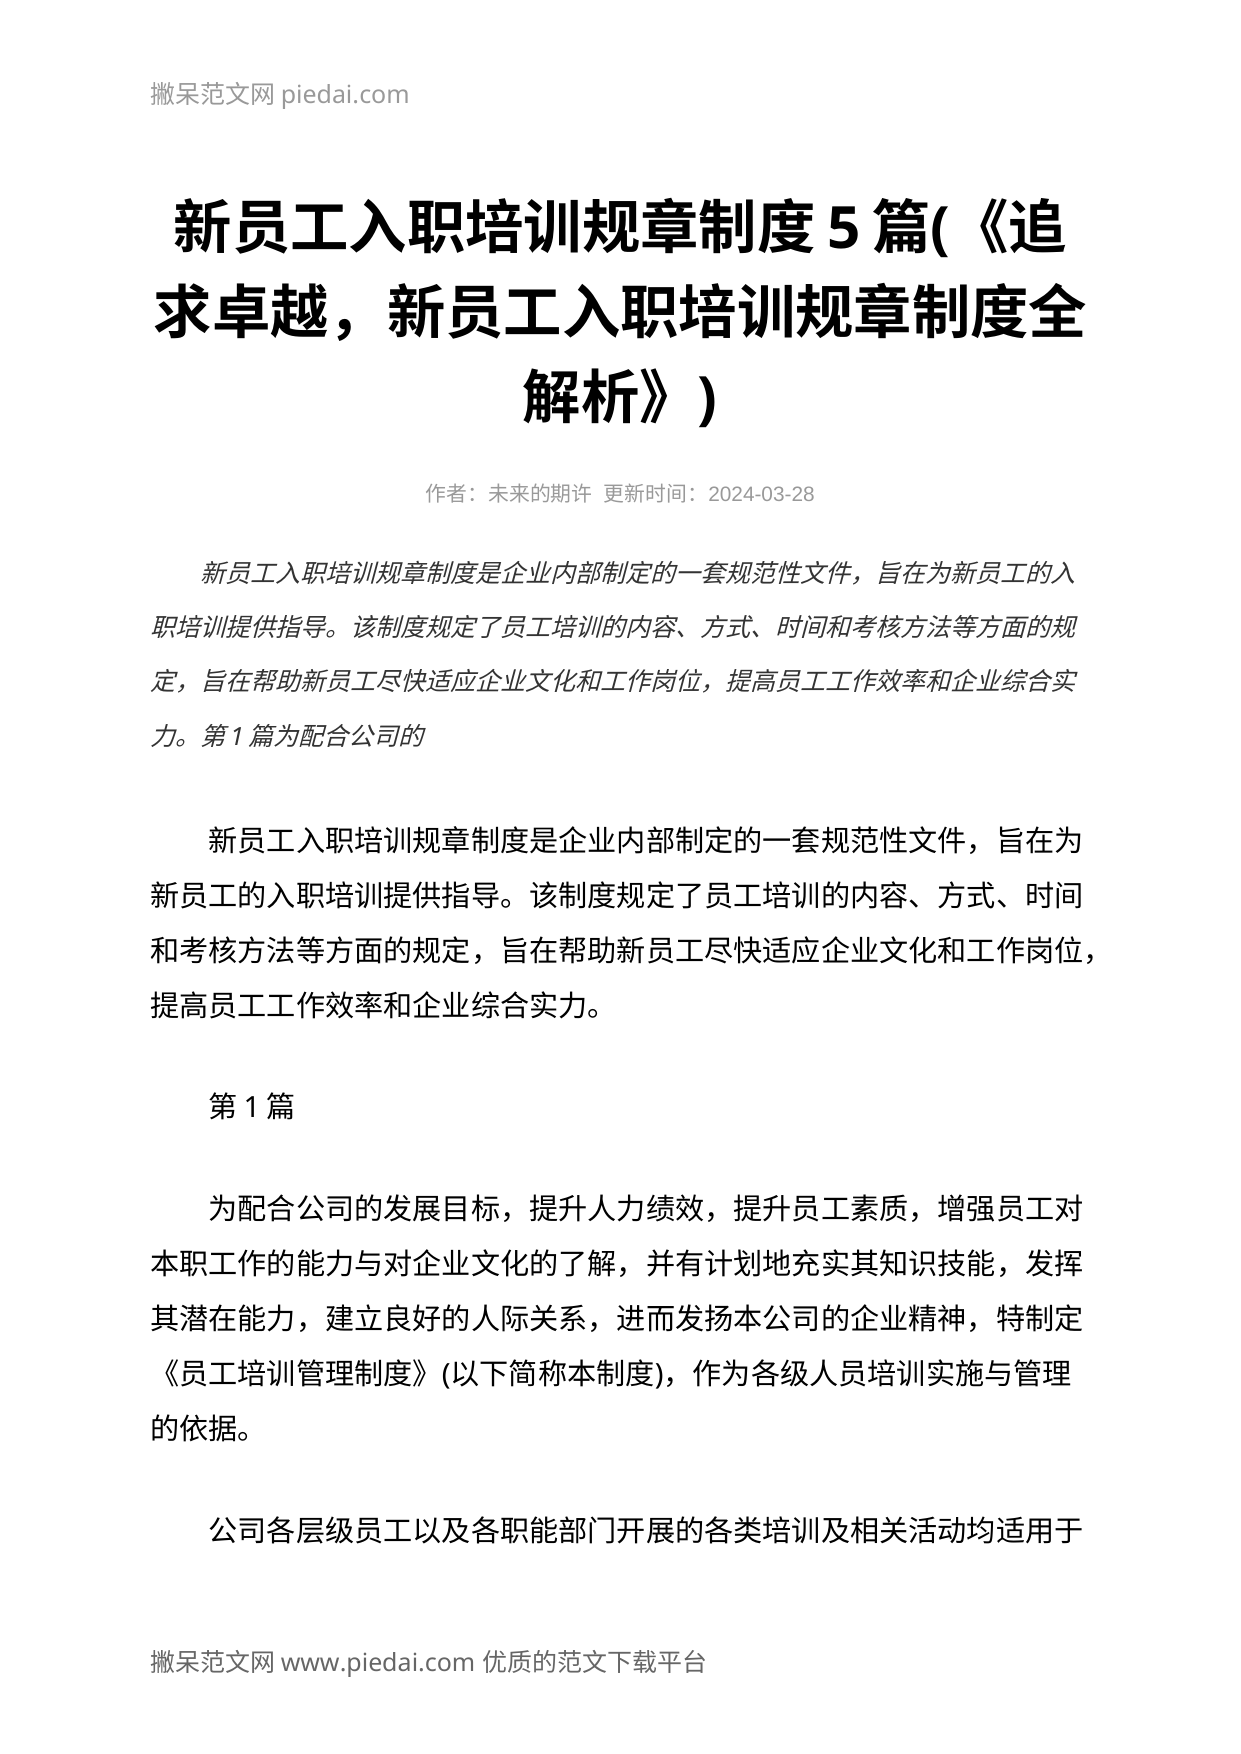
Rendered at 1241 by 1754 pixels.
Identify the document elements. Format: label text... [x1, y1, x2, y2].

text 新员工入职培训规章制度是企业内部制定的一套规范性文件，旨在为新员工的入职培训提供指导。该制度规定了员工培训的内容、方式、时间和考核方法等方面的规定，旨在帮助新员工尽快适应企业文化和工作岗位，提高员工工作效率和企业综合实力。 [150, 817, 1090, 1024]
text 作者：未来的期许 更新时间：2024-03-28 [150, 482, 1090, 506]
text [150, 1507, 1090, 1549]
subtitle 新员工入职培训规章制度5篇(《追求卓越，新员工入职培训规章制度全解析》) [150, 181, 1090, 435]
text 为配合公司的发展目标，提升人力绩效，提升员工素质，增强员工对本职工作的能力与对企业文化的了解，并有计划地充实其知识技能，发挥其潜在能力，建立良好的人际关系，进而发扬本公司的企业精神，特制定《员工培训管理制度》(以下简称本制度)，作为各级人员培训实施与管理的依据。 [150, 1186, 1090, 1448]
text 第1篇 [150, 1084, 1090, 1126]
text 新员工入职培训规章制度是企业内部制定的一套规范性文件，旨在为新员工的入职培训提供指导。该制度规定了员工培训的内容、方式、时间和考核方法等方面的规定，旨在帮助新员工尽快适应企业文化和工作岗位，提高员工工作效率和企业综合实力。第1篇为配合公司的 [150, 553, 1090, 752]
